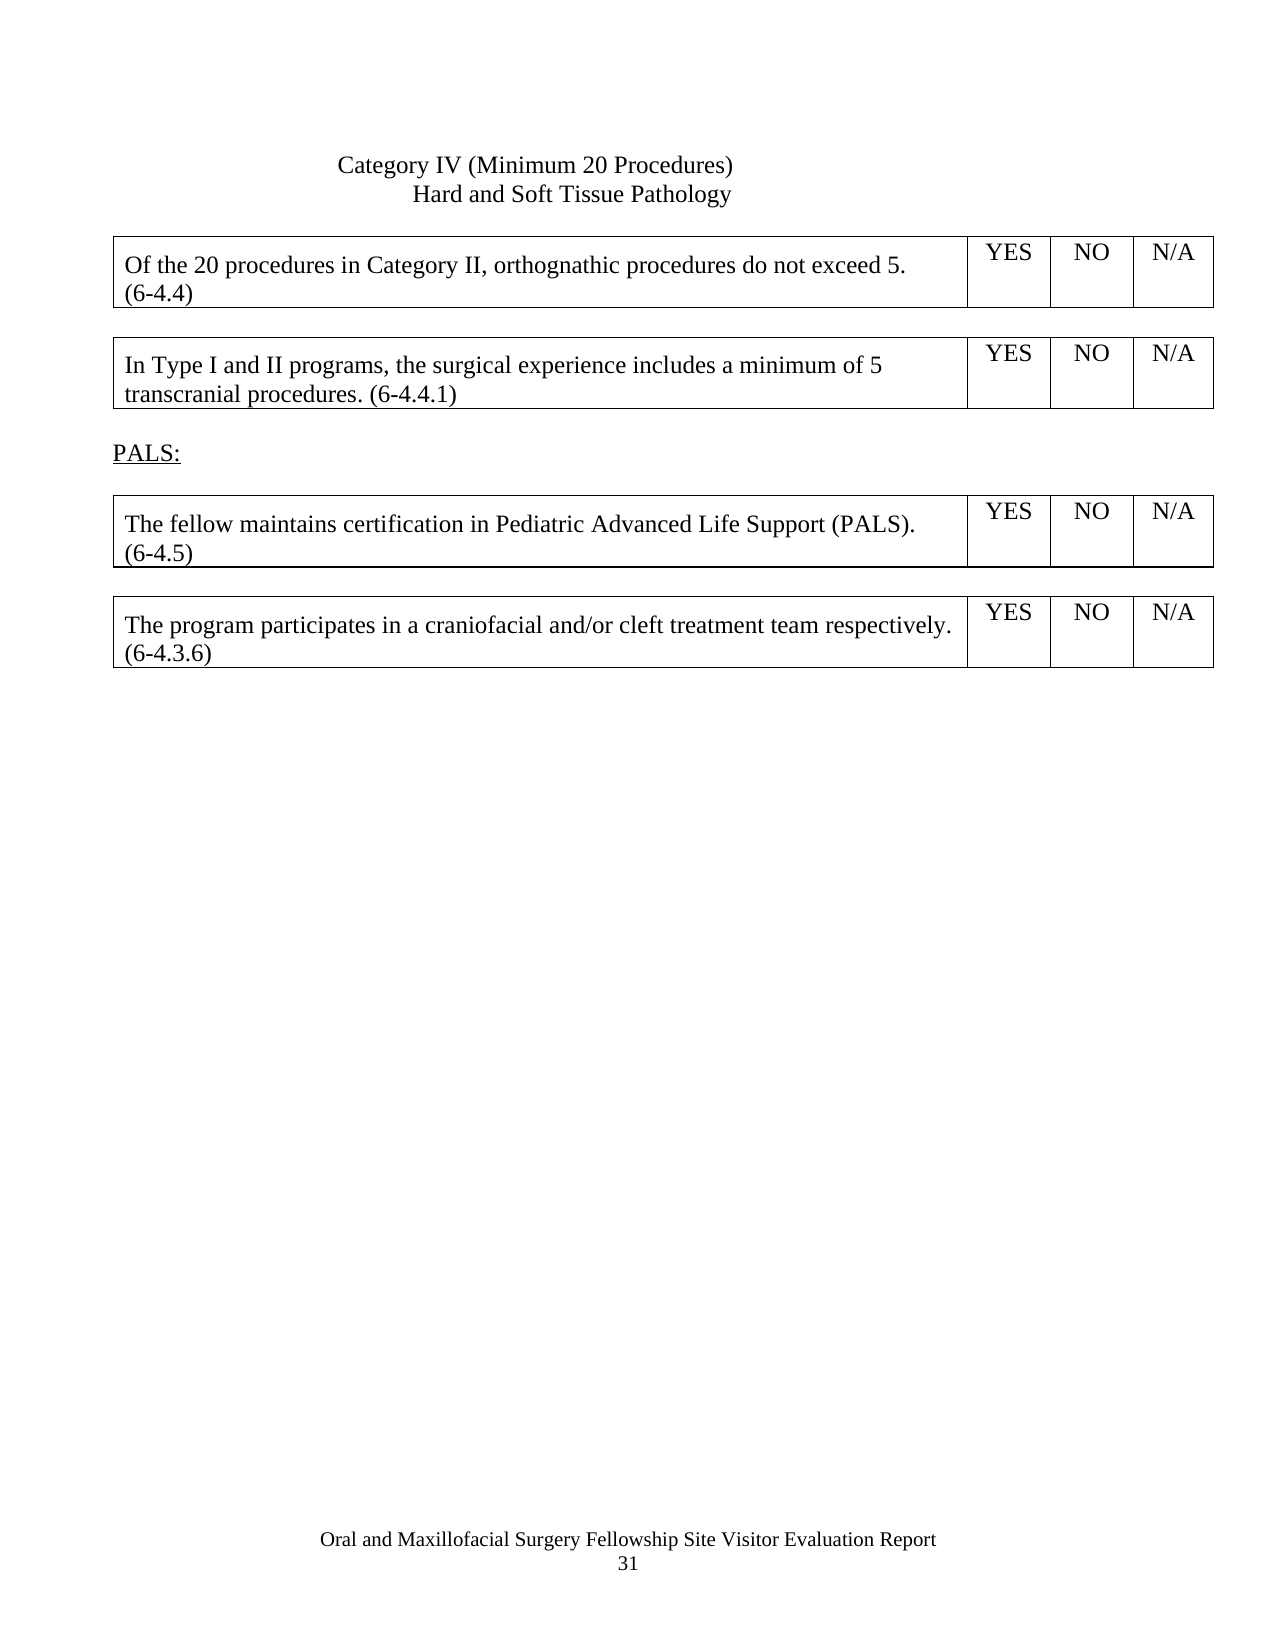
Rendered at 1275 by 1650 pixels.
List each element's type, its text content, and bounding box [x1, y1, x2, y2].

text PALS: [112, 438, 1181, 467]
table_header YES [968, 237, 1050, 307]
table_header The fellow maintains certification in Pediatric Advanced Life Support (PALS). (6-4.5) [114, 496, 967, 566]
table_header The program participates in a craniofacial and/or cleft treatment team respectively. (6-4.3.6) [114, 597, 967, 667]
table_header YES [968, 338, 1050, 408]
table_header N/A [1134, 237, 1213, 307]
table_header NO [1051, 237, 1133, 307]
table_header N/A [1134, 496, 1213, 566]
text Category IV (Minimum 20 Procedures) [337, 150, 1181, 179]
table_header NO [1051, 496, 1133, 566]
table_header NO [1051, 338, 1133, 408]
table_header YES [968, 496, 1050, 566]
text Hard and Soft Tissue Pathology [337, 179, 1181, 207]
table_header Of the 20 procedures in Category II, orthognathic procedures do not exceed 5. (6-4.4) [114, 237, 967, 307]
table_header NO [1051, 597, 1133, 667]
table_header N/A [1134, 597, 1213, 667]
table_header N/A [1134, 338, 1213, 408]
table_header YES [968, 597, 1050, 667]
table_header In Type I and II programs, the surgical experience includes a minimum of 5 transcranial procedures. (6-4.4.1) [114, 338, 967, 408]
